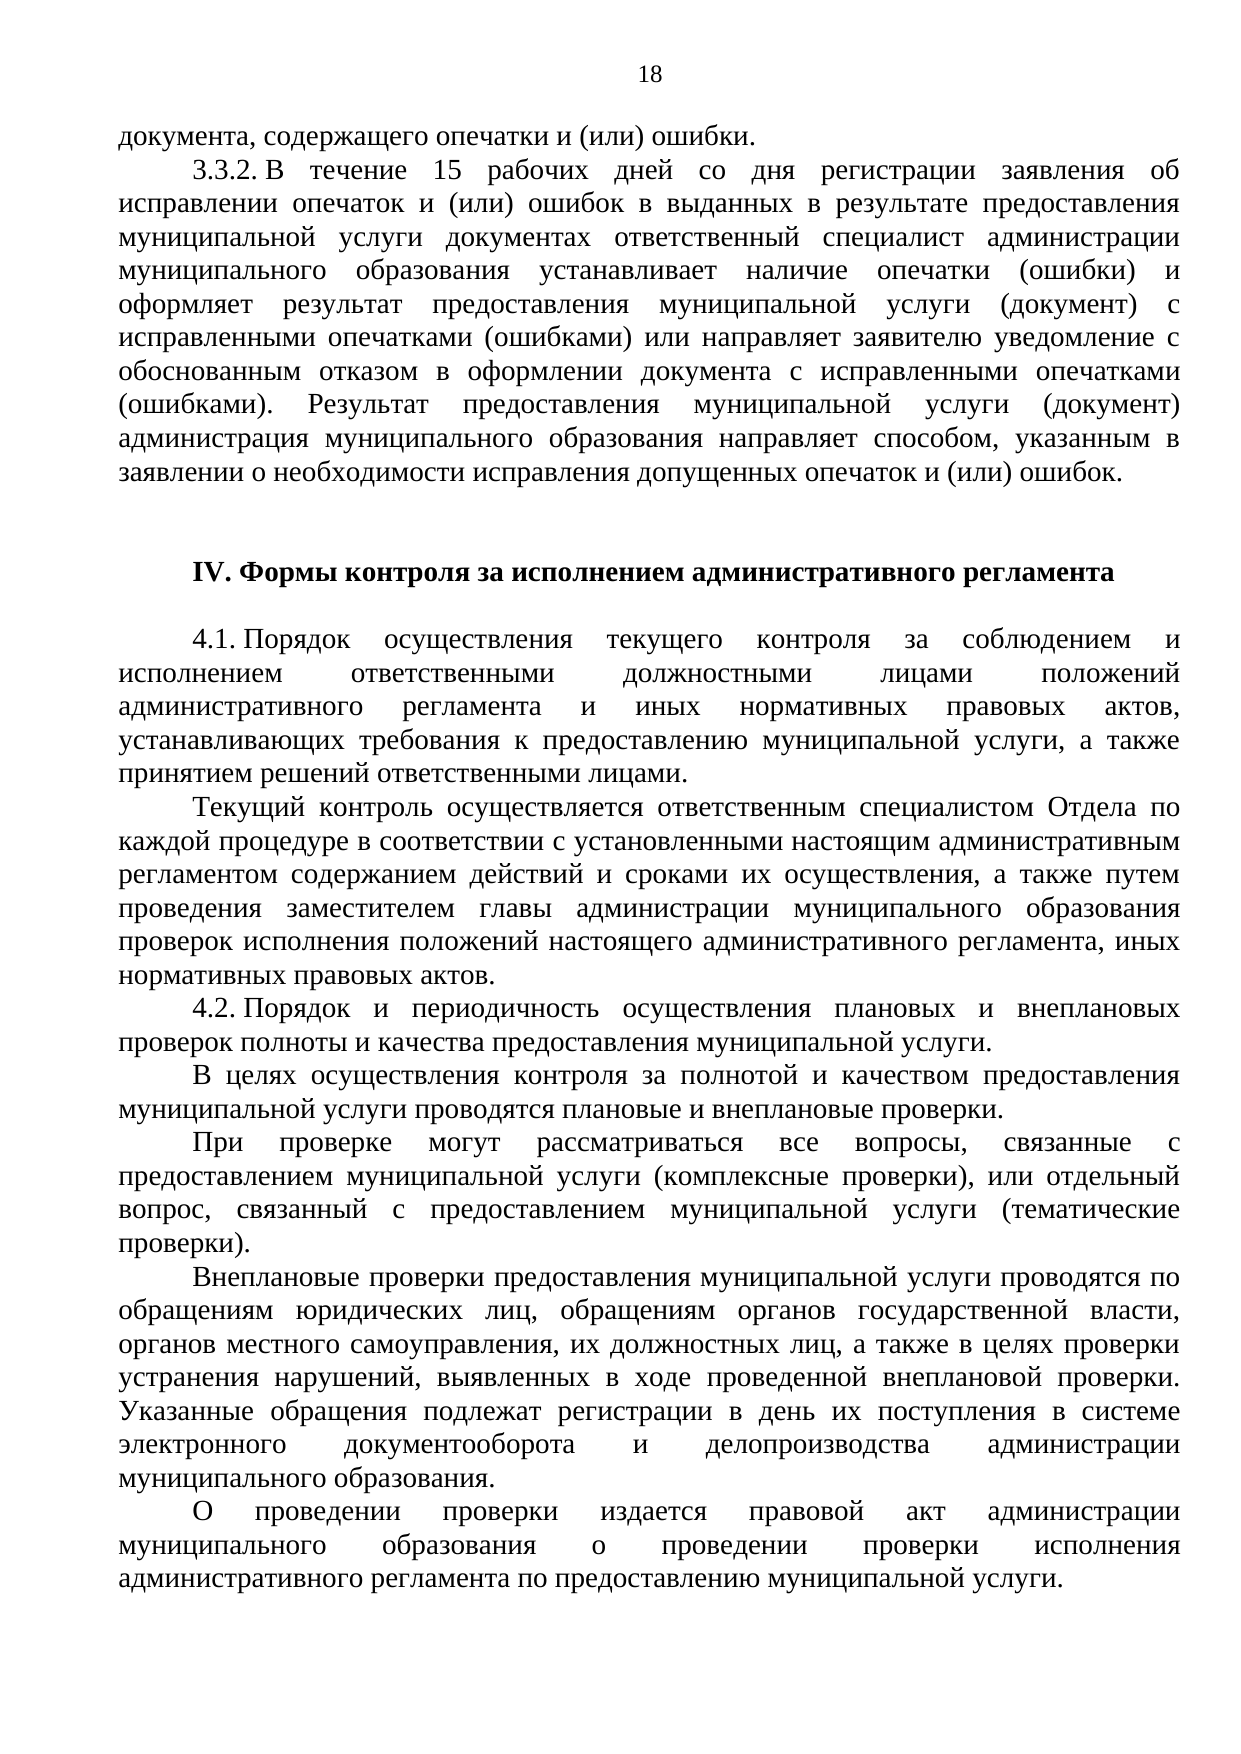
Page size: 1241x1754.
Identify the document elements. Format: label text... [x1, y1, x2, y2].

text 4.1. Порядок осуществления текущего контроля за соблюдением и исполнением ответственными должностными лицами положений административного регламента и иных нормативных правовых актов, устанавливающих требования к предоставлению муниципальной услуги, а также принятием решений ответственными лицами. [118, 621, 1181, 789]
text При проверке могут рассматриваться все вопросы, связанные с предоставлением муниципальной услуги (комплексные проверки), или отдельный вопрос, связанный с предоставлением муниципальной услуги (тематические проверки). [118, 1124, 1181, 1259]
text В целях осуществления контроля за полнотой и качеством предоставления муниципальной услуги проводятся плановые и внеплановые проверки. [118, 1057, 1181, 1124]
text 3.3.2. В течение 15 рабочих дней со дня регистрации заявления об исправлении опечаток и (или) ошибок в выданных в результате предоставления муниципальной услуги документах ответственный специалист администрации муниципального образования устанавливает наличие опечатки (ошибки) и оформляет результат предоставления муниципальной услуги (документ) с исправленными опечатками (ошибками) или направляет заявителю уведомление с обоснованным отказом в оформлении документа с исправленными опечатками (ошибками). Результат предоставления муниципальной услуги (документ) администрация муниципального образования направляет способом, указанным в заявлении о необходимости исправления допущенных опечаток и (или) ошибок. [118, 152, 1181, 487]
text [118, 118, 1181, 152]
text 4.2. Порядок и периодичность осуществления плановых и внеплановых проверок полноты и качества предоставления муниципальной услуги. [118, 990, 1181, 1057]
text Текущий контроль осуществляется ответственным специалистом Отдела по каждой процедуре в соответствии с установленными настоящим административным регламентом содержанием действий и сроками их осуществления, а также путем проведения заместителем главы администрации муниципального образования проверок исполнения положений настоящего административного регламента, иных нормативных правовых актов. [118, 789, 1181, 990]
text О проведении проверки издается правовой акт администрации муниципального образования о проведении проверки исполнения административного регламента по предоставлению муниципальной услуги. [118, 1493, 1181, 1594]
text IV. Формы контроля за исполнением административного регламента [118, 554, 1181, 588]
text Внеплановые проверки предоставления муниципальной услуги проводятся по обращениям юридических лиц, обращениям органов государственной власти, органов местного самоуправления, их должностных лиц, а также в целях проверки устранения нарушений, выявленных в ходе проведенной внеплановой проверки. Указанные обращения подлежат регистрации в день их поступления в системе электронного документооборота и делопроизводства администрации муниципального образования. [118, 1259, 1181, 1493]
